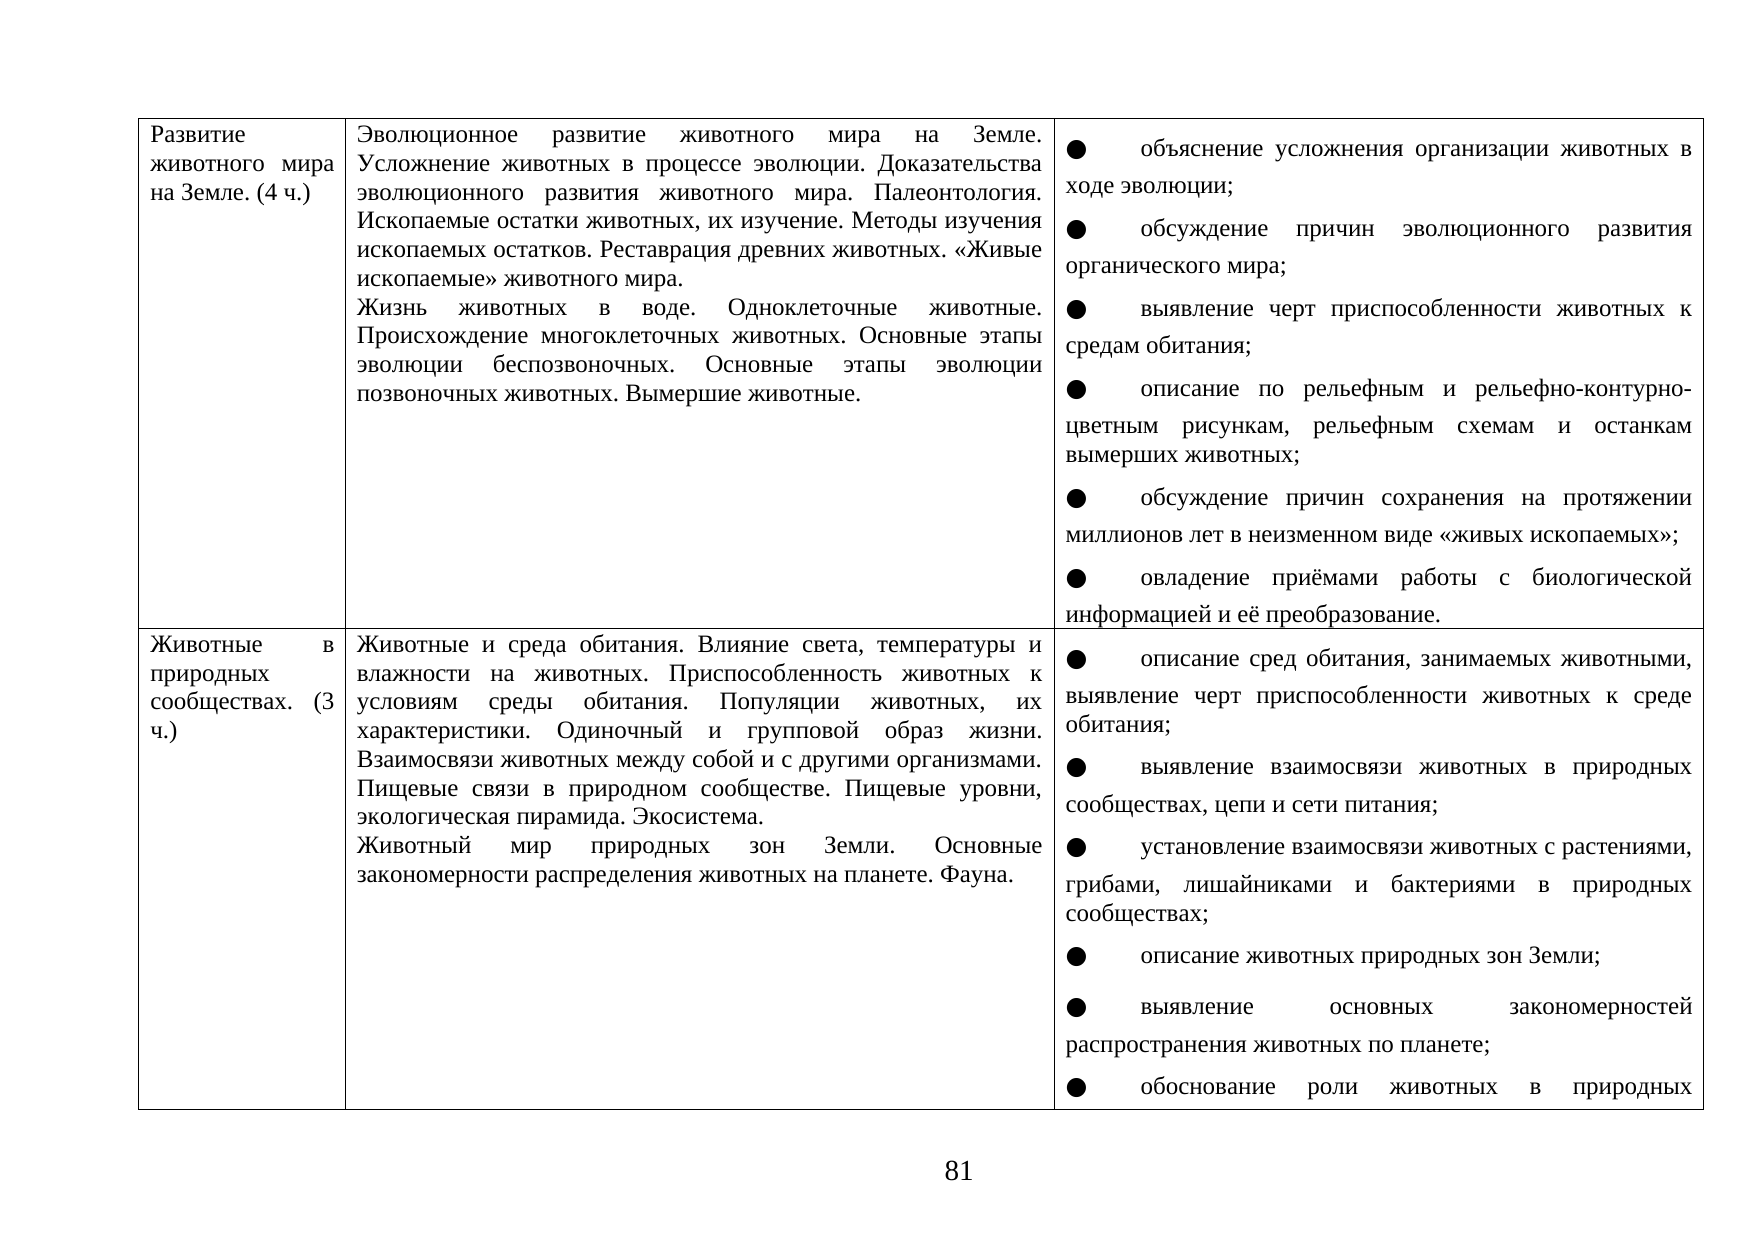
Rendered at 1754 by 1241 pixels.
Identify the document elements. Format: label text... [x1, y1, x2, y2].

table_cell Эволюционное развитие животного мира на Земле. Усложнение животных в процессе эволюции. Доказательства эволюционного развития животного мира. Палеонтология. Ископаемые остатки животных, их изучение. Методы изучения ископаемых остатков. Реставрация древних животных. «Живые ископаемые» животного мира. Жизнь животных в воде. Одноклеточные животные. Происхождение многоклеточных животных. Основные этапы эволюции беспозвоночных. Основные этапы эволюции позвоночных животных. Вымершие животные. [346, 119, 1054, 628]
table_cell объяснение усложнения организации животных в ходе эволюции; обсуждение причин эволюционного развития органического мира; выявление черт приспособленности животных к средам обитания; описание по рельефным и рельефно-контурно-цветным рисункам, рельефным схемам и останкам вымерших животных; обсуждение причин сохранения на протяжении миллионов лет в неизменном виде «живых ископаемых»; овладение приёмами работы с биологической информацией и её преобразование. [1055, 119, 1703, 628]
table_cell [139, 629, 345, 1109]
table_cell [346, 629, 1054, 1109]
table_cell Развитие животного мира на Земле. (4 ч.) [139, 119, 345, 628]
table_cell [1055, 629, 1703, 1109]
